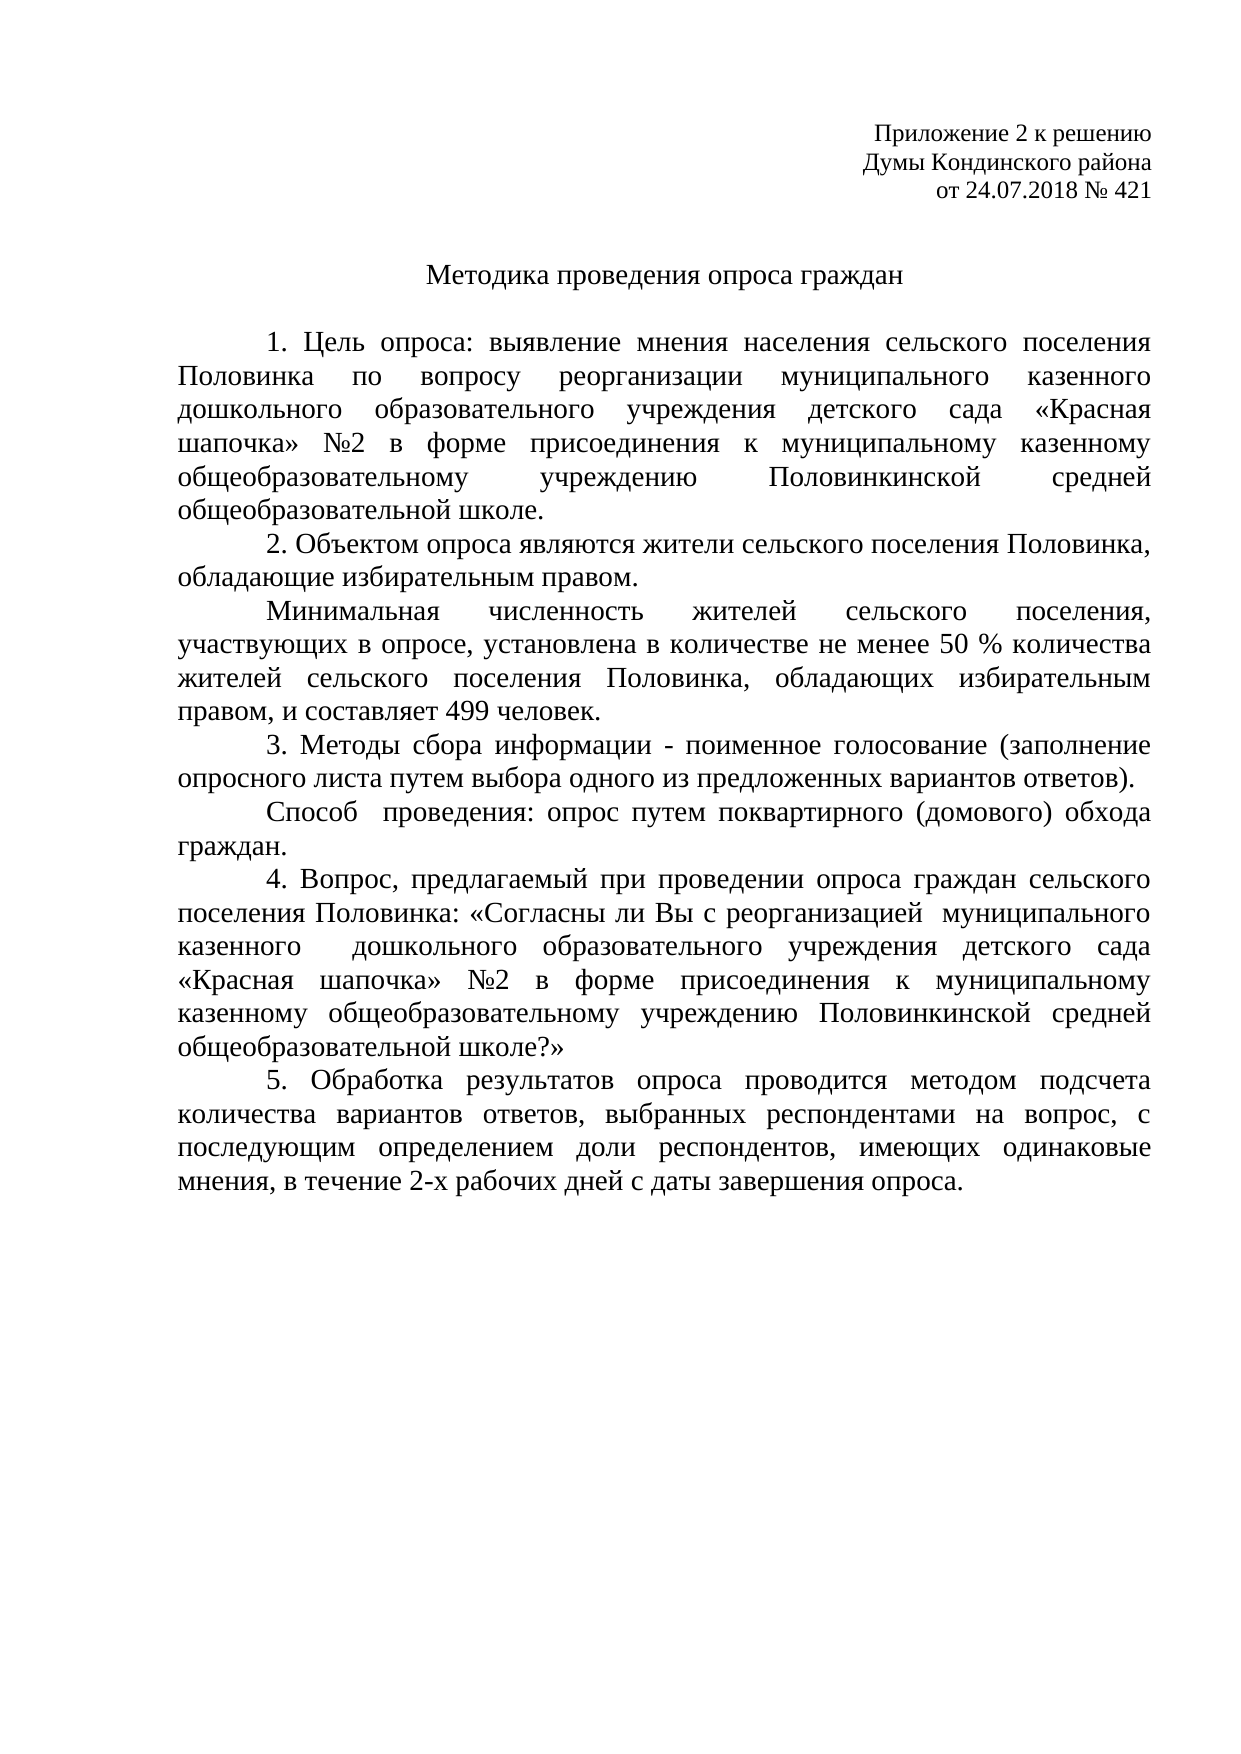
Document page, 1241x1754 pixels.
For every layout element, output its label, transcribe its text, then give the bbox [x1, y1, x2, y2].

text Минимальная численность жителей сельского поселения, участвующих в опросе, установлена в количестве не менее 50 % количества жителей сельского поселения Половинка, обладающих избирательным правом, и составляет 499 человек. [177, 593, 1152, 727]
text 1. Цель опроса: выявление мнения населения сельского поселения Половинка по вопросу реорганизации муниципального казенного дошкольного образовательного учреждения детского сада «Красная шапочка» №2 в форме присоединения к муниципальному казенному общеобразовательному учреждению Половинкинской средней общеобразовательной школе. [177, 324, 1152, 526]
text 5. Обработка результатов опроса проводится методом подсчета количества вариантов ответов, выбранных респондентами на вопрос, с последующим определением доли респондентов, имеющих одинаковые мнения, в течение 2-х рабочих дней с даты завершения опроса. [177, 1062, 1152, 1197]
text Думы Кондинского района [177, 147, 1152, 176]
text 3. Методы сбора информации - поименное голосование (заполнение опросного листа путем выбора одного из предложенных вариантов ответов). [177, 727, 1152, 794]
text Приложение 2 к решению [177, 118, 1152, 147]
text 4. Вопрос, предлагаемый при проведении опроса граждан сельского поселения Половинка: «Согласны ли Вы с реорганизацией муниципального казенного дошкольного образовательного учреждения детского сада «Красная шапочка» №2 в форме присоединения к муниципальному казенному общеобразовательному учреждению Половинкинской средней общеобразовательной школе?» [177, 861, 1152, 1062]
text 2. Объектом опроса являются жители сельского поселения Половинка, обладающие избирательным правом. [177, 526, 1152, 593]
text от 24.07.2018 № 421 [177, 176, 1152, 204]
text Методика проведения опроса граждан [177, 257, 1152, 291]
text Способ проведения: опрос путем поквартирного (домового) обхода граждан. [177, 794, 1152, 861]
